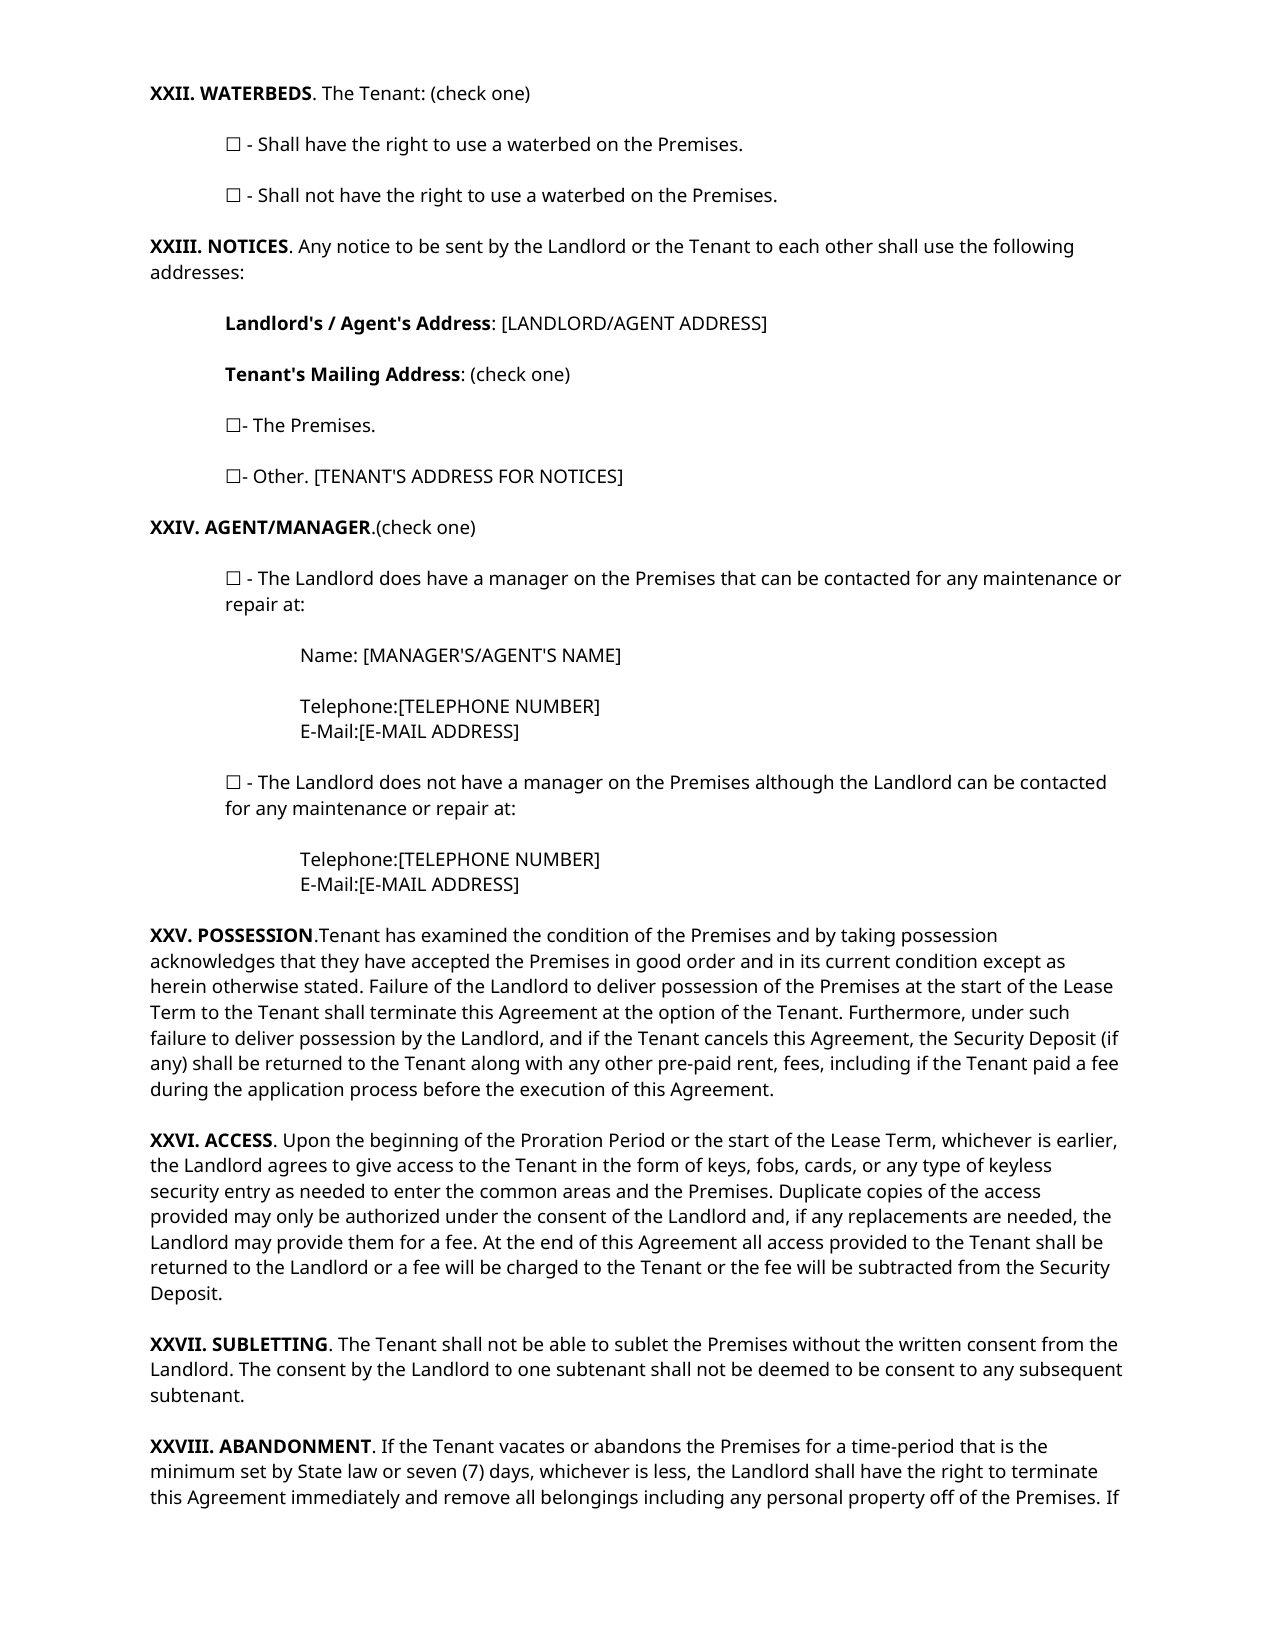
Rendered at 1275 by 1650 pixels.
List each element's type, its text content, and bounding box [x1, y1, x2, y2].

text XXV. POSSESSION.Tenant has examined the condition of the Premises and by taking possession acknowledges that they have accepted the Premises in good order and in its current condition except as herein otherwise stated. Failure of the Landlord to deliver possession of the Premises at the start of the Lease Term to the Tenant shall terminate this Agreement at the option of the Tenant. Furthermore, under such failure to deliver possession by the Landlord, and if the Tenant cancels this Agreement, the Security Deposit (if any) shall be returned to the Tenant along with any other pre-paid rent, fees, including if the Tenant paid a fee during the application process before the execution of this Agreement. [150, 923, 1125, 1101]
text Landlord's / Agent's Address: [LANDLORD/AGENT ADDRESS] [225, 310, 1125, 336]
text E-Mail:[E-MAIL ADDRESS] [300, 872, 1125, 897]
text - Shall not have the right to use a waterbed on the Premises. [225, 183, 1125, 208]
text Telephone:[TELEPHONE NUMBER] [300, 693, 1125, 719]
text E-Mail:[E-MAIL ADDRESS] [300, 719, 1125, 744]
text XXVI. ACCESS. Upon the beginning of the Proration Period or the start of the Lease Term, whichever is earlier, the Landlord agrees to give access to the Tenant in the form of keys, fobs, cards, or any type of keyless security entry as needed to enter the common areas and the Premises. Duplicate copies of the access provided may only be authorized under the consent of the Landlord and, if any replacements are needed, the Landlord may provide them for a fee. At the end of this Agreement all access provided to the Tenant shall be returned to the Landlord or a fee will be charged to the Tenant or the fee will be subtracted from the Security Deposit. [150, 1127, 1125, 1306]
text XXII. WATERBEDS. The Tenant: (check one) [150, 81, 1125, 106]
text XXVII. SUBLETTING. The Tenant shall not be able to sublet the Premises without the written consent from the Landlord. The consent by the Landlord to one subtenant shall not be deemed to be consent to any subsequent subtenant. [150, 1331, 1125, 1408]
text XXIII. NOTICES. Any notice to be sent by the Landlord or the Tenant to each other shall use the following addresses: [150, 234, 1125, 285]
text - The Premises. [225, 412, 1125, 438]
text - The Landlord does have a manager on the Premises that can be contacted for any maintenance or repair at: [225, 566, 1125, 617]
text Name: [MANAGER'S/AGENT'S NAME] [300, 642, 1125, 668]
text - The Landlord does not have a manager on the Premises although the Landlord can be contacted for any maintenance or repair at: [225, 770, 1125, 821]
text - Other. [TENANT'S ADDRESS FOR NOTICES] [225, 463, 1125, 489]
text Tenant's Mailing Address: (check one) [225, 361, 1125, 387]
text - Shall have the right to use a waterbed on the Premises. [225, 132, 1125, 157]
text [150, 1433, 1125, 1510]
text Telephone:[TELEPHONE NUMBER] [300, 846, 1125, 872]
text XXIV. AGENT/MANAGER.(check one) [150, 514, 1125, 540]
